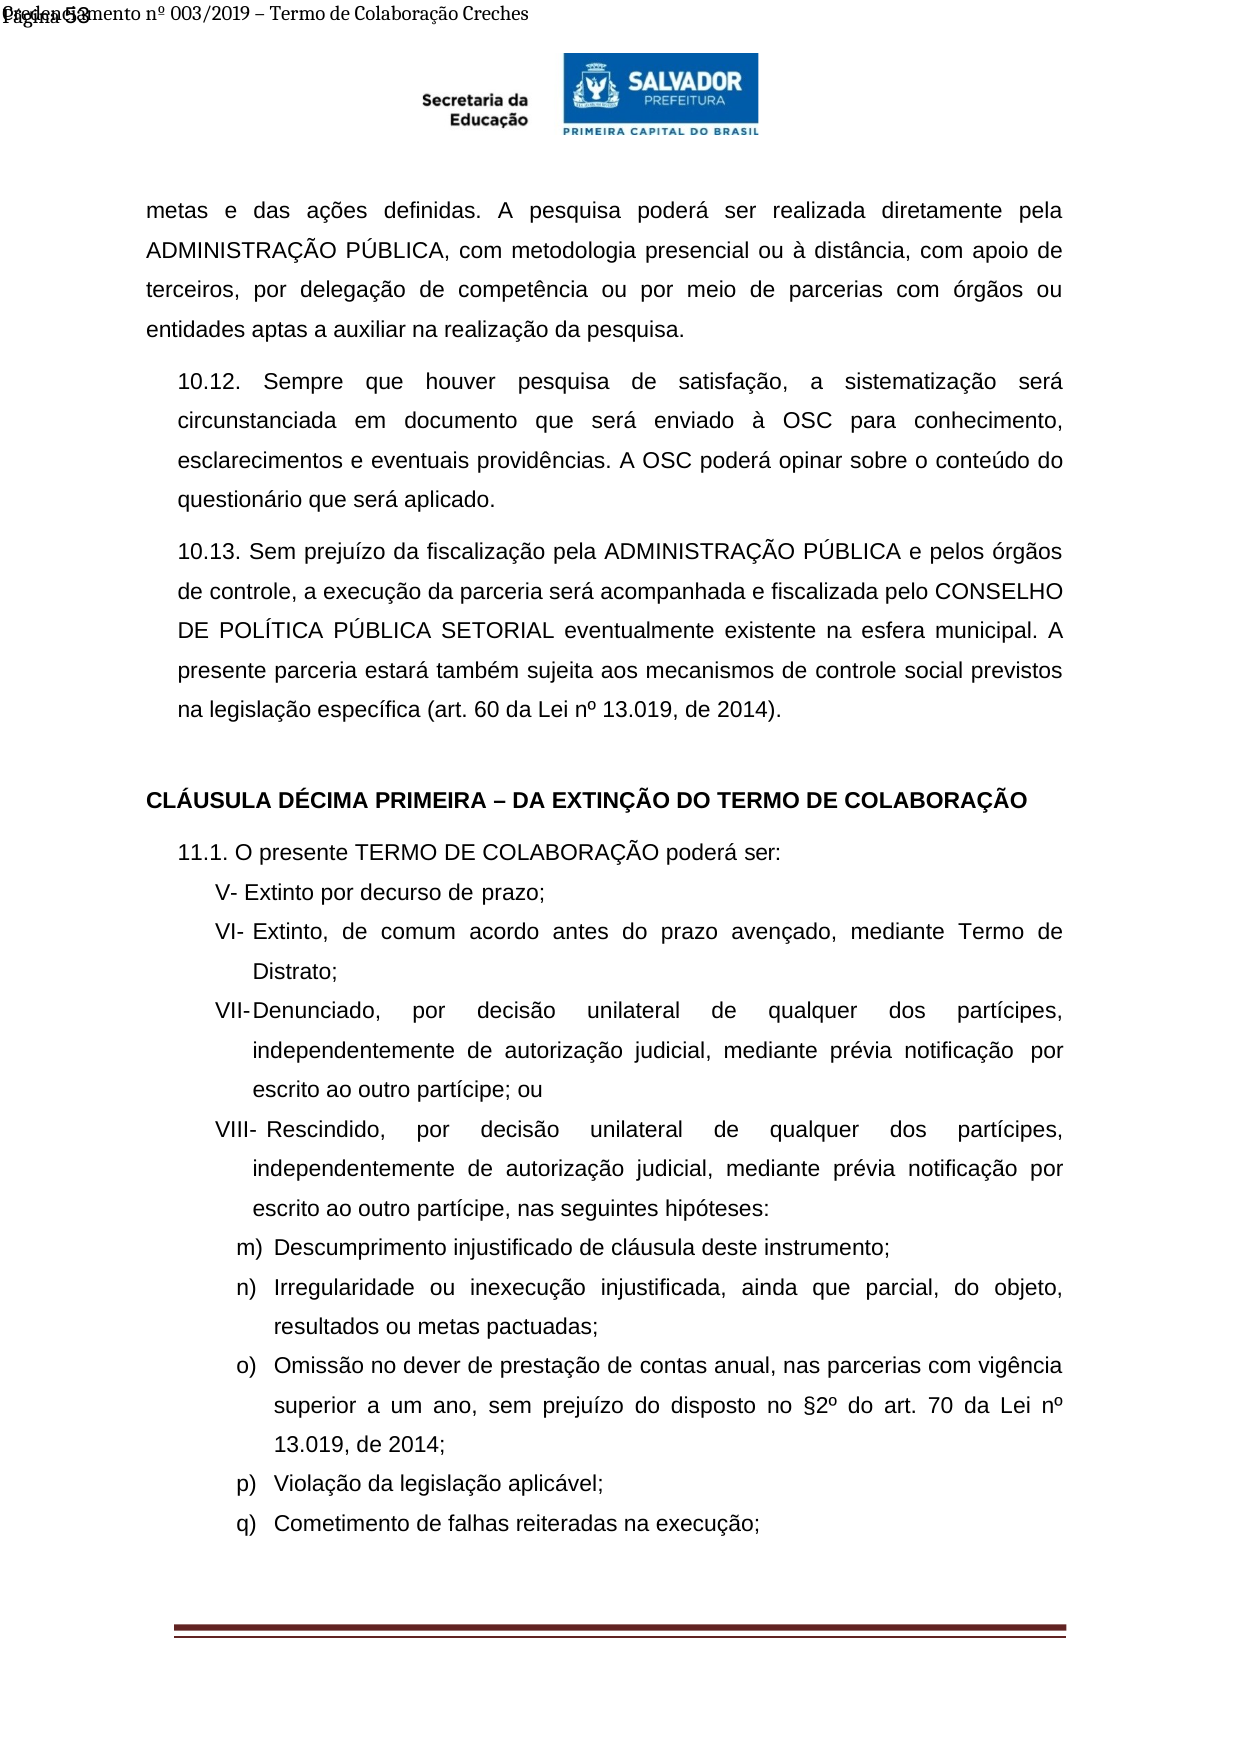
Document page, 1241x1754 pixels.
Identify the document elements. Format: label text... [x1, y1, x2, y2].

text metas e das ações definidas. A pesquisa poderá ser realizada diretamente pela ADMINISTRAÇÃO PÚBLICA, com metodologia presencial ou à distância, com apoio de terceiros, por delegação de competência ou por meio de parcerias com órgãos ou entidades aptas a auxiliar na realização da pesquisa. [146, 197, 1063, 342]
list Omissão no dever de prestação de contas anual, nas parcerias com vigência superior a um ano, sem prejuízo do disposto no §2º do art. 70 da Lei nº 13.019, de 2014; [236, 1352, 1063, 1458]
list Cometimento de falhas reiteradas na execução; [236, 1510, 1105, 1537]
list Rescindido, por decisão unilateral de qualquer dos partícipes, independentemente de autorização judicial, mediante prévia notificação por escrito ao outro partícipe, nas seguintes hipóteses: [215, 1116, 1063, 1221]
list Extinto, de comum acordo antes do prazo avençado, mediante Termo de Distrato; [215, 918, 1063, 984]
list Violação da legislação aplicável; [236, 1471, 1105, 1497]
list Irregularidade ou inexecução injustificada, ainda que parcial, do objeto, resultados ou metas pactuadas; [236, 1273, 1063, 1339]
list Denunciado, por decisão unilateral de qualquer dos partícipes, independentemente de autorização judicial, mediante prévia notificação por escrito ao outro partícipe; ou [215, 997, 1063, 1102]
subtitle CLÁUSULA DÉCIMA PRIMEIRA – DA EXTINÇÃO DO TERMO DE COLABORAÇÃO [146, 787, 1105, 813]
picture [422, 53, 759, 135]
list Sempre que houver pesquisa de satisfação, a sistematização será circunstanciada em documento que será enviado à OSC para conhecimento, esclarecimentos e eventuais providências. A OSC poderá opinar sobre o conteúdo do questionário que será aplicado. [177, 368, 1063, 513]
list Sem prejuízo da fiscalização pela ADMINISTRAÇÃO PÚBLICA e pelos órgãos de controle, a execução da parceria será acompanhada e fiscalizada pelo CONSELHO DE POLÍTICA PÚBLICA SETORIAL eventualmente existente na esfera municipal. A presente parceria estará também sujeita aos mecanismos de controle social previstos na legislação específica (art. 60 da Lei nº 13.019, de 2014). [177, 538, 1063, 723]
list Descumprimento injustificado de cláusula deste instrumento; [236, 1234, 1105, 1260]
list O presente TERMO DE COLABORAÇÃO poderá ser: V- Extinto por decurso de prazo; [177, 839, 781, 905]
